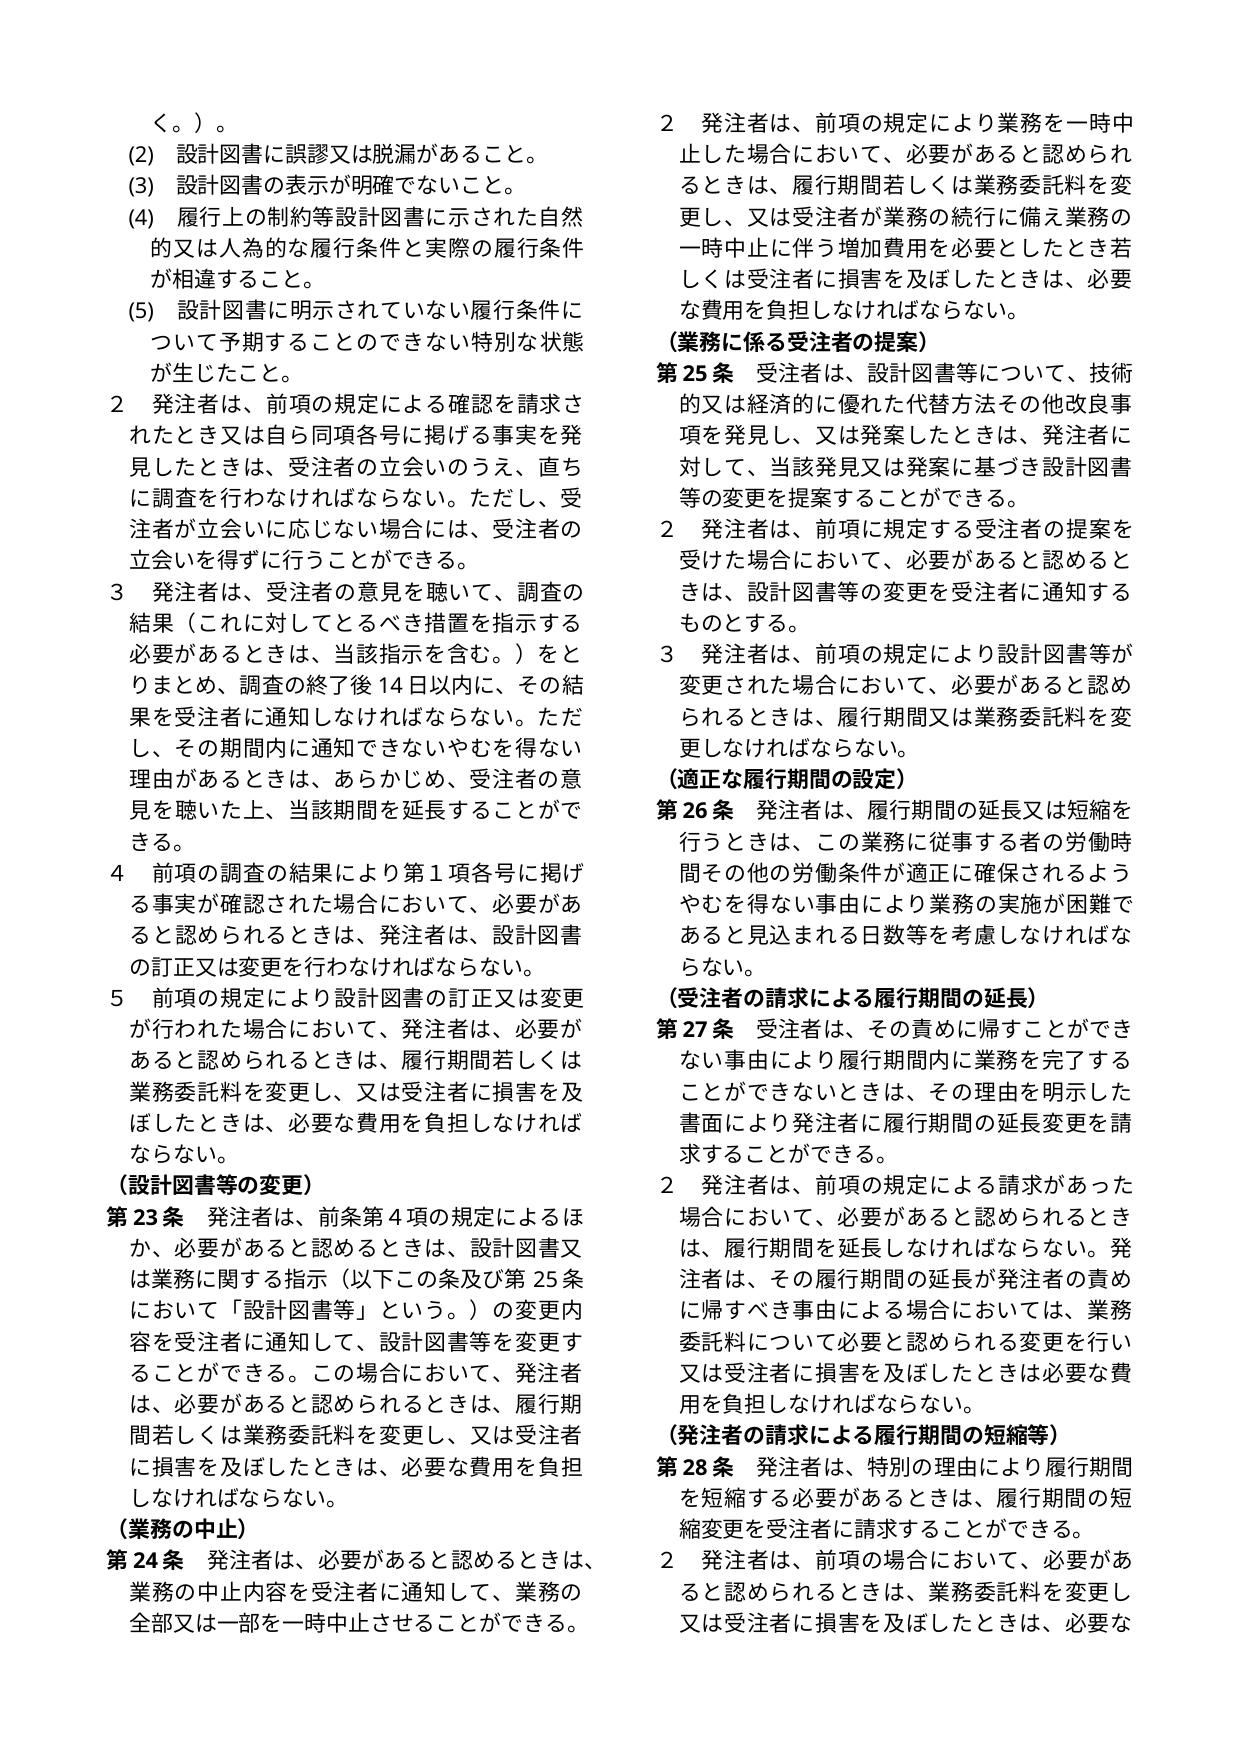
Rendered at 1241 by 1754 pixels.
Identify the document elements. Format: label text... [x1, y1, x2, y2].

text ２ 発注者は、前項に規定する受注者の提案を受けた場合において、必要があると認めるときは、設計図書等の変更を受注者に通知するものとする。 [656, 513, 1134, 638]
text (2) 設計図書に誤謬又は脱漏があること。 [128, 138, 584, 169]
text (3) 設計図書の表示が明確でないこと。 [128, 169, 584, 200]
text ２ 発注者は、前項の規定による確認を請求されたとき又は自ら同項各号に掲げる事実を発見したときは、受注者の立会いのうえ、直ちに調査を行わなければならない。ただし、受注者が立会いに応じない場合には、受注者の立会いを得ずに行うことができる。 [106, 388, 584, 575]
text （業務の中止） [106, 1513, 584, 1544]
text ３ 発注者は、受注者の意見を聴いて、調査の結果（これに対してとるべき措置を指示する必要があるときは、当該指示を含む。）をとりまとめ、調査の終了後14日以内に、その結果を受注者に通知しなければならない。ただし、その期間内に通知できないやむを得ない理由があるときは、あらかじめ、受注者の意見を聴いた上、当該期間を延長することができる。 [106, 575, 584, 856]
text 第27条 受注者は、その責めに帰すことができない事由により履行期間内に業務を完了することができないときは、その理由を明示した書面により発注者に履行期間の延長変更を請求することができる。 [656, 1013, 1134, 1169]
text （発注者の請求による履行期間の短縮等） [656, 1419, 1134, 1450]
text ３ 発注者は、前項の規定により設計図書等が変更された場合において、必要があると認められるときは、履行期間又は業務委託料を変更しなければならない。 [656, 638, 1134, 763]
text 第24条 発注者は、必要があると認めるときは、業務の中止内容を受注者に通知して、業務の全部又は一部を一時中止させることができる。 [106, 1544, 584, 1638]
text 第28条 発注者は、特別の理由により履行期間を短縮する必要があるときは、履行期間の短縮変更を受注者に請求することができる。 [656, 1450, 1134, 1544]
text （適正な履行期間の設定） [656, 763, 1134, 794]
text (4) 履行上の制約等設計図書に示された自然的又は人為的な履行条件と実際の履行条件が相違すること。 [128, 200, 584, 294]
text (5) 設計図書に明示されていない履行条件について予期することのできない特別な状態が生じたこと。 [128, 294, 584, 388]
text ２ 発注者は、前項の規定により業務を一時中止した場合において、必要があると認められるときは、履行期間若しくは業務委託料を変更し、又は受注者が業務の続行に備え業務の一時中止に伴う増加費用を必要としたとき若しくは受注者に損害を及ぼしたときは、必要な費用を負担しなければならない。 [656, 106, 1134, 325]
text 第23条 発注者は、前条第４項の規定によるほか、必要があると認めるときは、設計図書又は業務に関する指示（以下この条及び第25条において「設計図書等」という。）の変更内容を受注者に通知して、設計図書等を変更することができる。この場合において、発注者は、必要があると認められるときは、履行期間若しくは業務委託料を変更し、又は受注者に損害を及ぼしたときは、必要な費用を負担しなければならない。 [106, 1200, 584, 1513]
text (1) 図面、仕様書、現場説明書及び現場説明に対する質問回答書が一致しないこと（これらの優先順位が定められている場合を除く。）。 [128, 106, 584, 138]
text （受注者の請求による履行期間の延長） [656, 981, 1134, 1013]
text （業務に係る受注者の提案） [656, 325, 1134, 356]
text ４ 前項の調査の結果により第１項各号に掲げる事実が確認された場合において、必要があると認められるときは、発注者は、設計図書の訂正又は変更を行わなければならない。 [106, 856, 584, 981]
text 第26条 発注者は、履行期間の延長又は短縮を行うときは、この業務に従事する者の労働時間その他の労働条件が適正に確保されるよう、やむを得ない事由により業務の実施が困難であると見込まれる日数等を考慮しなければならない。 [656, 794, 1134, 981]
text ２ 発注者は、前項の規定による請求があった場合において、必要があると認められるときは、履行期間を延長しなければならない。発注者は、その履行期間の延長が発注者の責めに帰すべき事由による場合においては、業務委託料について必要と認められる変更を行い、又は受注者に損害を及ぼしたときは必要な費用を負担しなければならない。 [656, 1169, 1134, 1419]
text ２ 発注者は、前項の場合において、必要があると認められるときは、業務委託料を変更し、又は受注者に損害を及ぼしたときは、必要な費用を負担しなければならない。 [656, 1544, 1134, 1638]
text （設計図書等の変更） [106, 1169, 584, 1200]
text ５ 前項の規定により設計図書の訂正又は変更が行われた場合において、発注者は、必要があると認められるときは、履行期間若しくは業務委託料を変更し、又は受注者に損害を及ぼしたときは、必要な費用を負担しなければならない。 [106, 981, 584, 1169]
text 第25条 受注者は、設計図書等について、技術的又は経済的に優れた代替方法その他改良事項を発見し、又は発案したときは、発注者に対して、当該発見又は発案に基づき設計図書等の変更を提案することができる。 [656, 356, 1134, 513]
